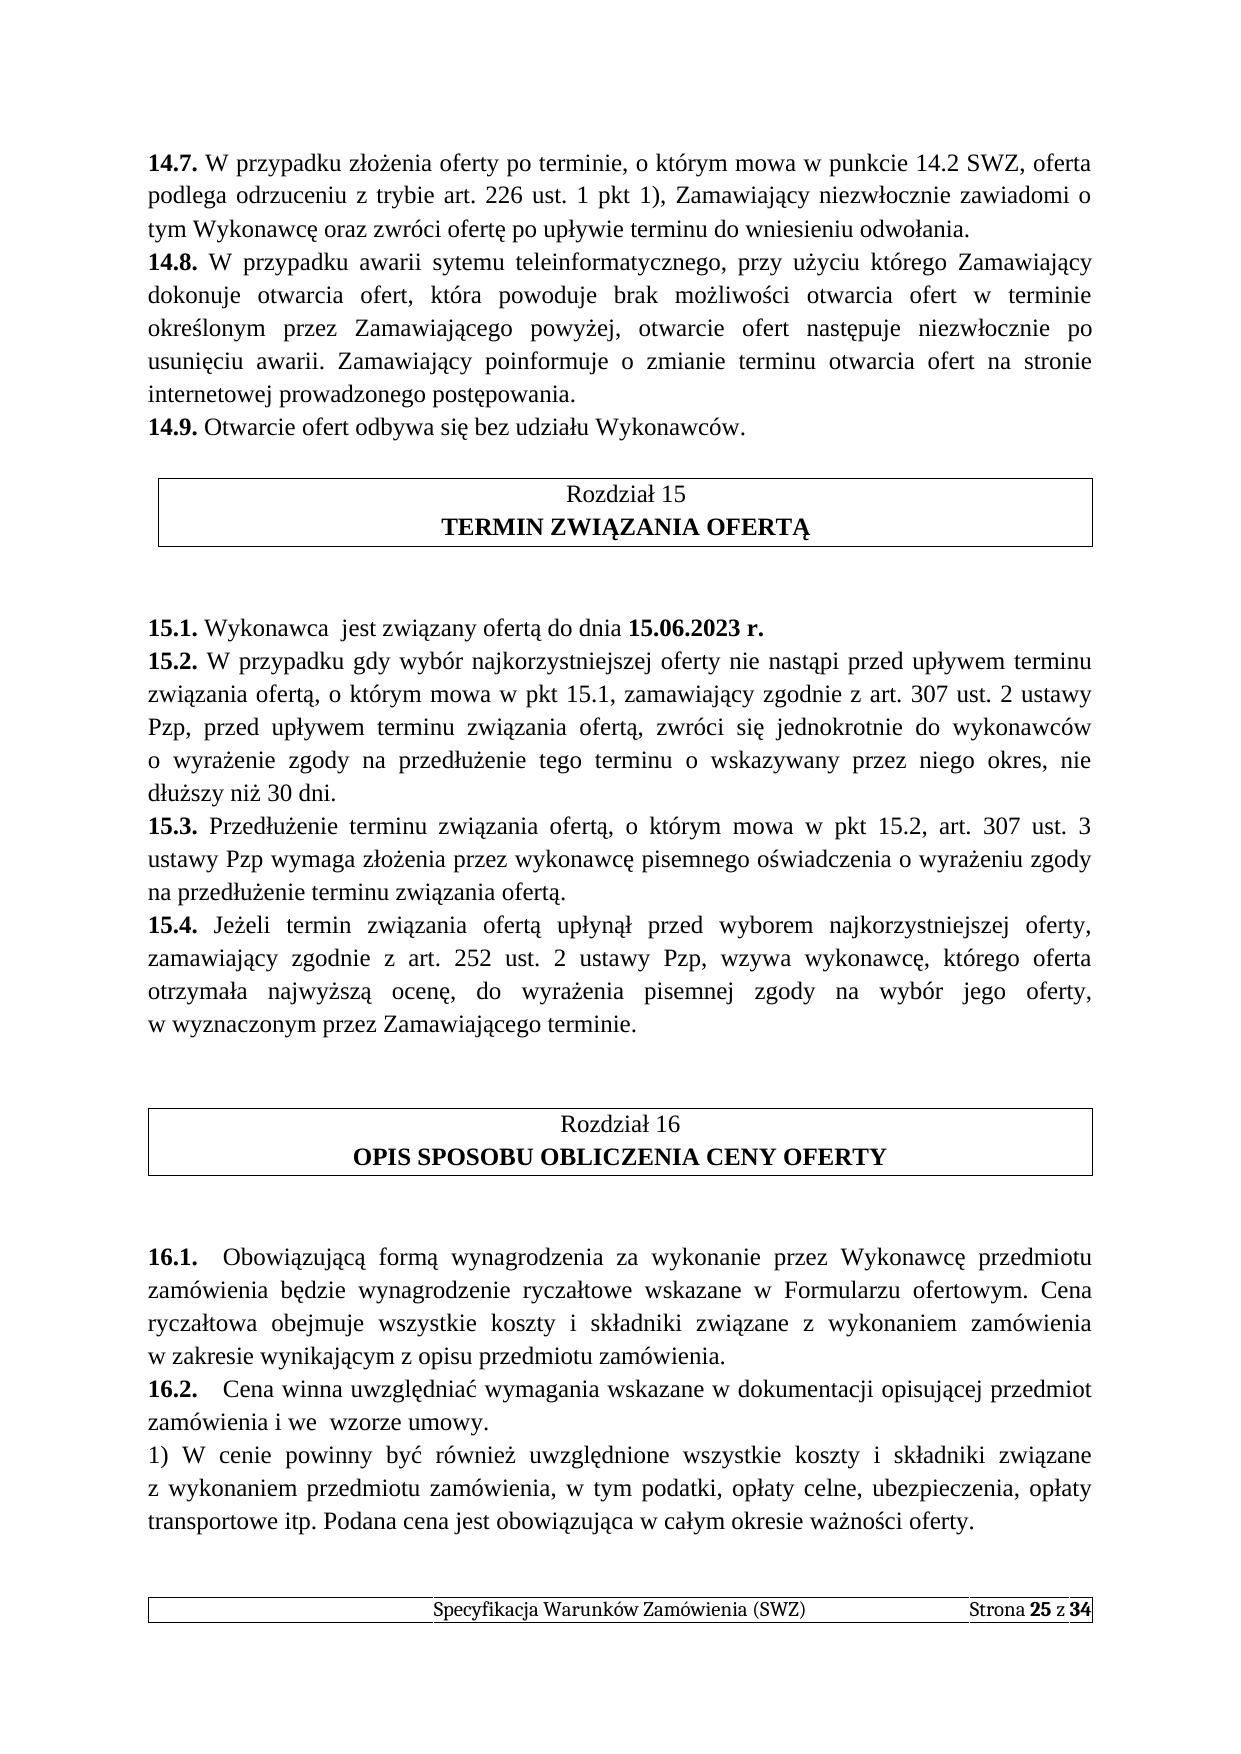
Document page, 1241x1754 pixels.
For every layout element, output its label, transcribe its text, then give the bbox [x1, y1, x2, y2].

text 1) W cenie powinny być również uwzględnione wszystkie koszty i składniki związane z wykonaniem przedmiotu zamówienia, w tym podatki, opłaty celne, ubezpieczenia, opłaty transportowe itp. Podana cena jest obowiązująca w całym okresie ważności oferty. [148, 1440, 1093, 1535]
text 15.2. W przypadku gdy wybór najkorzystniejszej oferty nie nastąpi przed upływem terminu związania ofertą, o którym mowa w pkt 15.1, zamawiający zgodnie z art. 307 ust. 2 ustawy Pzp, przed upływem terminu związania ofertą, zwróci się jednokrotnie do wykonawców o wyrażenie zgody na przedłużenie tego terminu o wskazywany przez niego okres, nie dłuższy niż 30 dni. [148, 646, 1093, 807]
text 14.8. W przypadku awarii sytemu teleinformatycznego, przy użyciu którego Zamawiający dokonuje otwarcia ofert, która powoduje brak możliwości otwarcia ofert w terminie określonym przez Zamawiającego powyżej, otwarcie ofert następuje niezwłocznie po usunięciu awarii. Zamawiający poinformuje o zmianie terminu otwarcia ofert na stronie internetowej prowadzonego postępowania. [148, 247, 1093, 407]
text 15.3. Przedłużenie terminu związania ofertą, o którym mowa w pkt 15.2, art. 307 ust. 3 ustawy Pzp wymaga złożenia przez wykonawcę pisemnego oświadczenia o wyrażeniu zgody na przedłużenie terminu związania ofertą. [148, 811, 1093, 906]
table_header Rozdział 16 OPIS SPOSOBU OBLICZENIA CENY OFERTY [149, 1109, 1092, 1175]
text 15.1. Wykonawca jest związany ofertą do dnia 15.06.2023 r. [148, 613, 1093, 642]
text 14.7. W przypadku złożenia oferty po terminie, o którym mowa w punkcie 14.2 SWZ, oferta podlega odrzuceniu z trybie art. 226 ust. 1 pkt 1), Zamawiający niezwłocznie zawiadomi o tym Wykonawcę oraz zwróci ofertę po upływie terminu do wniesieniu odwołania. [148, 148, 1093, 242]
table_header Rozdział 15 TERMIN ZWIĄZANIA OFERTĄ [159, 479, 1092, 546]
text 15.4. Jeżeli termin związania ofertą upłynął przed wyborem najkorzystniejszej oferty, zamawiający zgodnie z art. 252 ust. 2 ustawy Pzp, wzywa wykonawcę, którego oferta otrzymała najwyższą ocenę, do wyrażenia pisemnej zgody na wybór jego oferty, w wyznaczonym przez Zamawiającego terminie. [148, 910, 1093, 1038]
list Cena winna uwzględniać wymagania wskazane w dokumentacji opisującej przedmiot zamówienia i we wzorze umowy. [148, 1374, 1093, 1436]
list Obowiązującą formą wynagrodzenia za wykonanie przez Wykonawcę przedmiotu zamówienia będzie wynagrodzenie ryczałtowe wskazane w Formularzu ofertowym. Cena ryczałtowa obejmuje wszystkie koszty i składniki związane z wykonaniem zamówienia w zakresie wynikającym z opisu przedmiotu zamówienia. [148, 1242, 1093, 1370]
text 14.9. Otwarcie ofert odbywa się bez udziału Wykonawców. [148, 412, 1093, 441]
